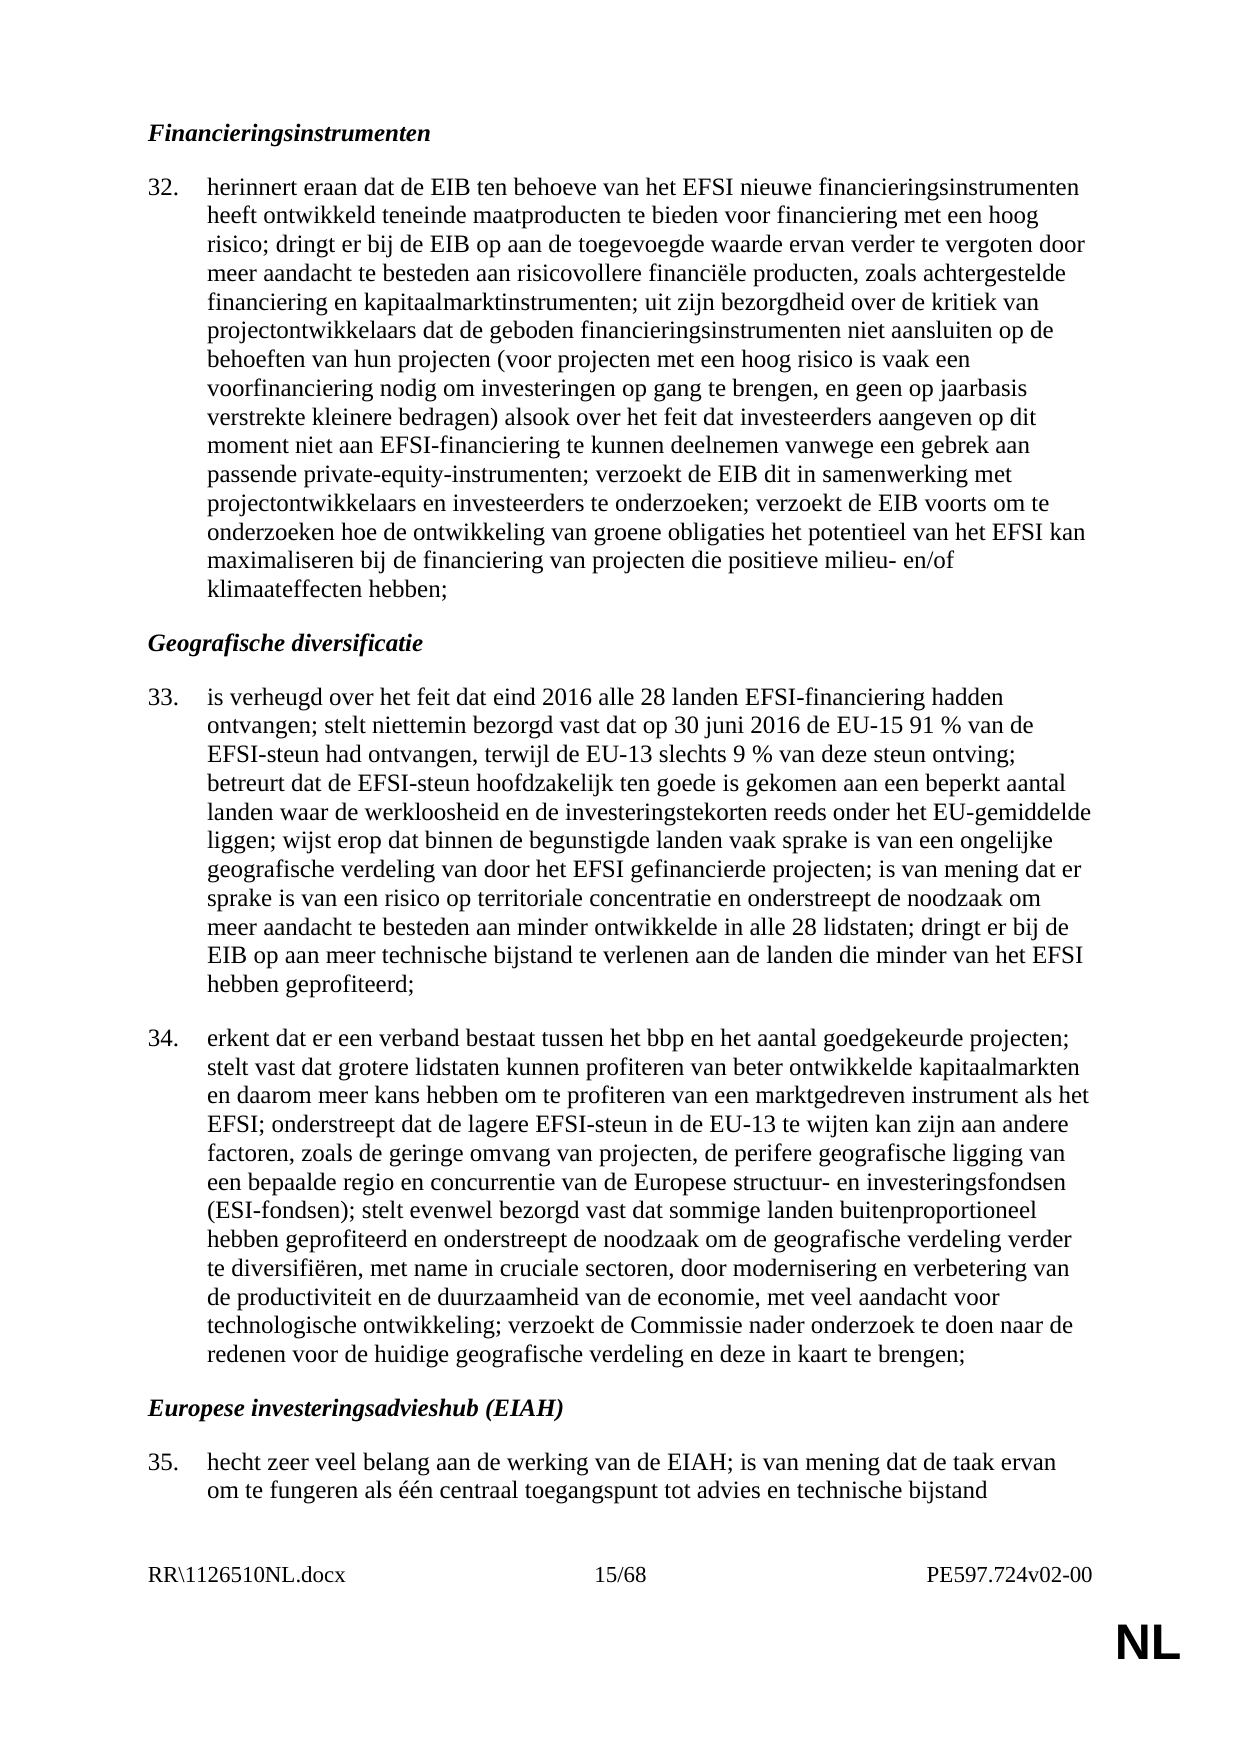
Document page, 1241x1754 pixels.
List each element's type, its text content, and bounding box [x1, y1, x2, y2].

text 32. herinnert eraan dat de EIB ten behoeve van het EFSI nieuwe financieringsinstrumenten heeft ontwikkeld teneinde maatproducten te bieden voor financiering met een hoog risico; dringt er bij de EIB op aan de toegevoegde waarde ervan verder te vergoten door meer aandacht te besteden aan risicovollere financiële producten, zoals achtergestelde financiering en kapitaalmarktinstrumenten; uit zijn bezorgdheid over de kritiek van projectontwikkelaars dat de geboden financieringsinstrumenten niet aansluiten op de behoeften van hun projecten (voor projecten met een hoog risico is vaak een voorfinanciering nodig om investeringen op gang te brengen, en geen op jaarbasis verstrekte kleinere bedragen) alsook over het feit dat investeerders aangeven op dit moment niet aan EFSI-financiering te kunnen deelnemen vanwege een gebrek aan passende private-equity-instrumenten; verzoekt de EIB dit in samenwerking met projectontwikkelaars en investeerders te onderzoeken; verzoekt de EIB voorts om te onderzoeken hoe de ontwikkeling van groene obligaties het potentieel van het EFSI kan maximaliseren bij de financiering van projecten die positieve milieu- en/of klimaateffecten hebben; [148, 172, 1092, 603]
text Financieringsinstrumenten [148, 118, 1092, 147]
text Europese investeringsadvieshub (EIAH) [148, 1393, 1092, 1422]
text 34. erkent dat er een verband bestaat tussen het bbp en het aantal goedgekeurde projecten; stelt vast dat grotere lidstaten kunnen profiteren van beter ontwikkelde kapitaalmarkten en daarom meer kans hebben om te profiteren van een marktgedreven instrument als het EFSI; onderstreept dat de lagere EFSI-steun in de EU-13 te wijten kan zijn aan andere factoren, zoals de geringe omvang van projecten, de perifere geografische ligging van een bepaalde regio en concurrentie van de Europese structuur- en investeringsfondsen (ESI-fondsen); stelt evenwel bezorgd vast dat sommige landen buitenproportioneel hebben geprofiteerd en onderstreept de noodzaak om de geografische verdeling verder te diversifiëren, met name in cruciale sectoren, door modernisering en verbetering van de productiviteit en de duurzaamheid van de economie, met veel aandacht voor technologische ontwikkeling; verzoekt de Commissie nader onderzoek te doen naar de redenen voor de huidige geografische verdeling en deze in kaart te brengen; [148, 1023, 1092, 1368]
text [148, 1447, 1092, 1504]
text Geografische diversificatie [148, 628, 1092, 657]
text 33. is verheugd over het feit dat eind 2016 alle 28 landen EFSI-financiering hadden ontvangen; stelt niettemin bezorgd vast dat op 30 juni 2016 de EU-15 91 % van de EFSI-steun had ontvangen, terwijl de EU-13 slechts 9 % van deze steun ontving; betreurt dat de EFSI-steun hoofdzakelijk ten goede is gekomen aan een beperkt aantal landen waar de werkloosheid en de investeringstekorten reeds onder het EU-gemiddelde liggen; wijst erop dat binnen de begunstigde landen vaak sprake is van een ongelijke geografische verdeling van door het EFSI gefinancierde projecten; is van mening dat er sprake is van een risico op territoriale concentratie en onderstreept de noodzaak om meer aandacht te besteden aan minder ontwikkelde in alle 28 lidstaten; dringt er bij de EIB op aan meer technische bijstand te verlenen aan de landen die minder van het EFSI hebben geprofiteerd; [148, 682, 1092, 998]
